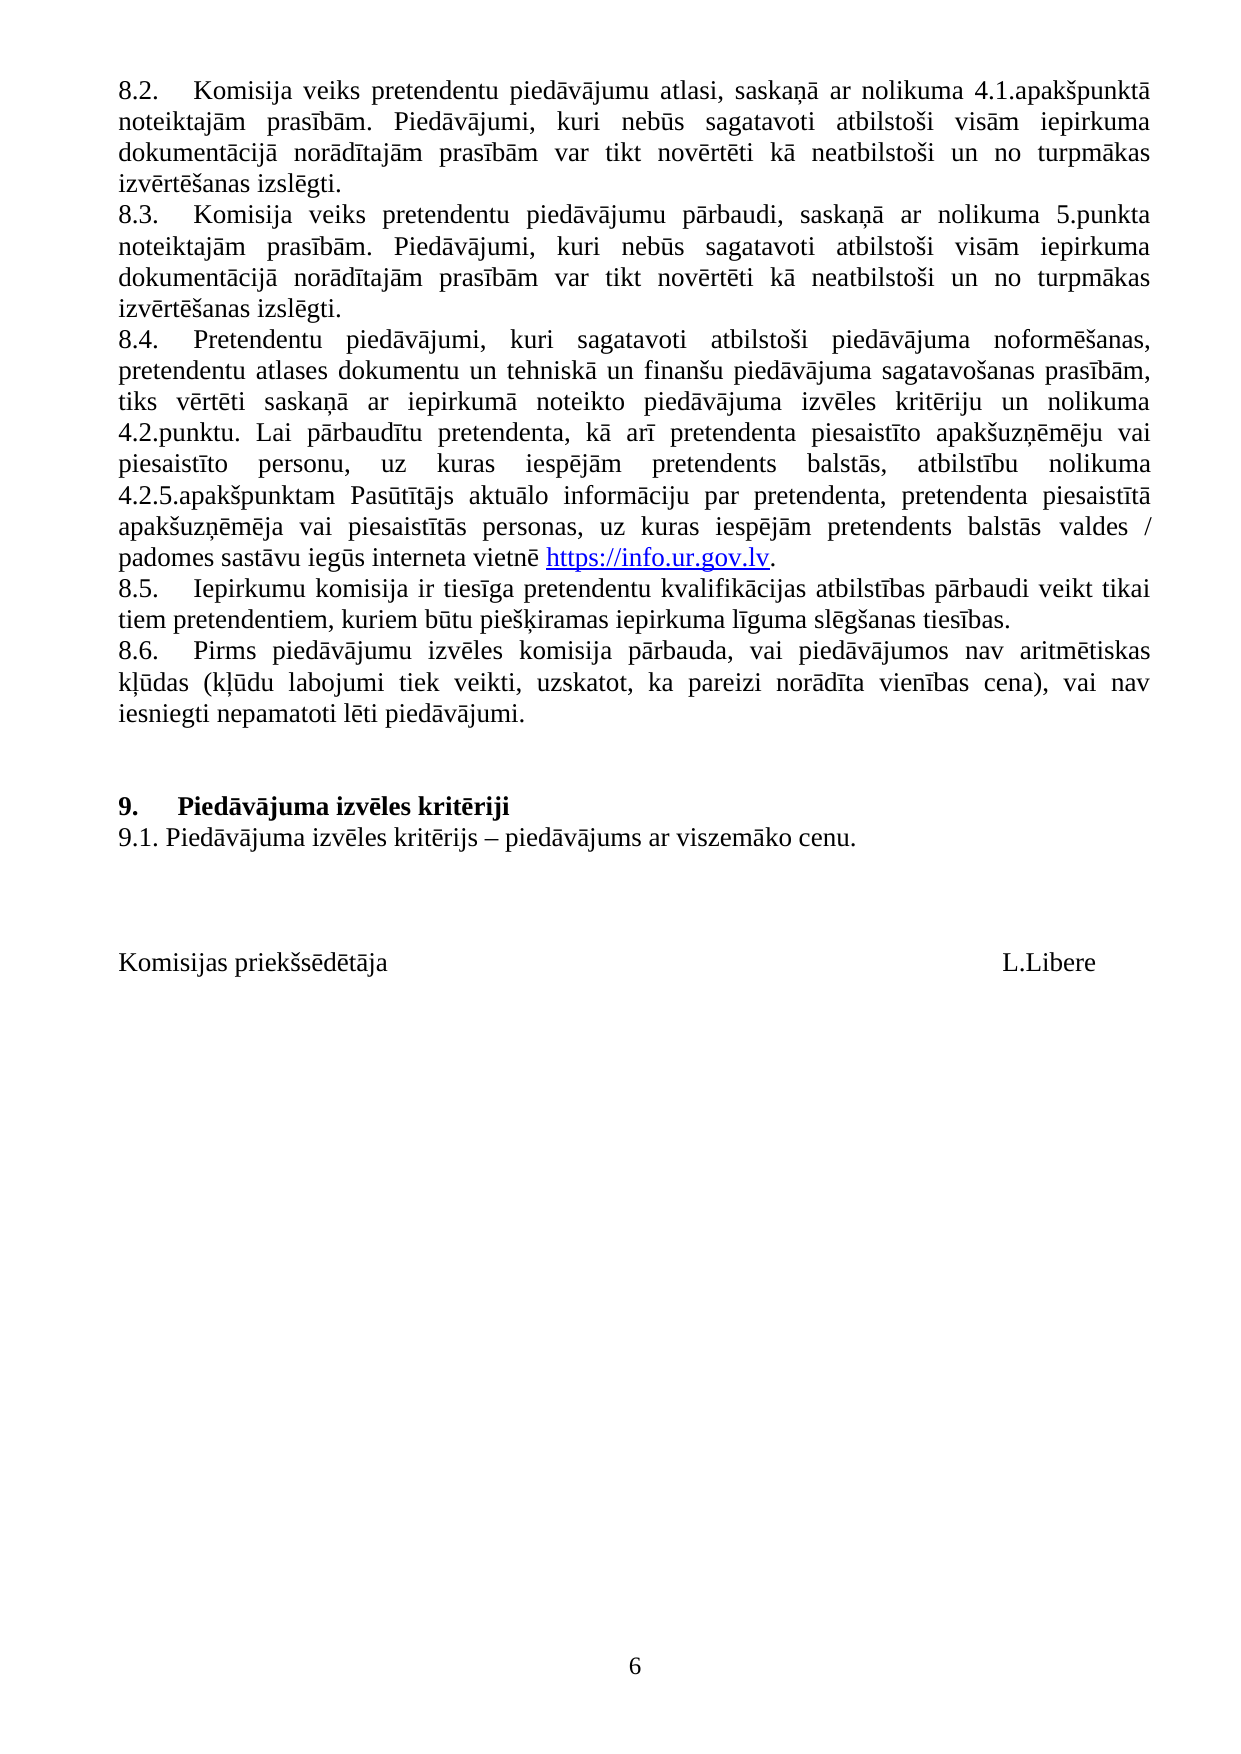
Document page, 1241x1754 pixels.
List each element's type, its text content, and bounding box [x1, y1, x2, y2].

list Pirms piedāvājumu izvēles komisija pārbauda, vai piedāvājumos nav aritmētiskas kļūdas (kļūdu labojumi tiek veikti, uzskatot, ka pareizi norādīta vienības cena), vai nav iesniegti nepamatoti lēti piedāvājumi. [118, 634, 1152, 728]
table_header L.Libere [607, 946, 1107, 977]
list Komisija veiks pretendentu piedāvājumu pārbaudi, saskaņā ar nolikuma 5.punkta noteiktajām prasībām. Piedāvājumi, kuri nebūs sagatavoti atbilstoši visām iepirkuma dokumentācijā norādītajām prasībām var tikt novērtēti kā neatbilstoši un no turpmākas izvērtēšanas izslēgti. [118, 198, 1152, 323]
list Iepirkumu komisija ir tiesīga pretendentu kvalifikācijas atbilstības pārbaudi veikt tikai tiem pretendentiem, kuriem būtu piešķiramas iepirkuma līguma slēgšanas tiesības. [118, 572, 1152, 634]
text 9.1. Piedāvājuma izvēles kritērijs – piedāvājums ar viszemāko cenu. [118, 821, 1152, 852]
list Komisija veiks pretendentu piedāvājumu atlasi, saskaņā ar nolikuma 4.1.apakšpunktā noteiktajām prasībām. Piedāvājumi, kuri nebūs sagatavoti atbilstoši visām iepirkuma dokumentācijā norādītajām prasībām var tikt novērtēti kā neatbilstoši un no turpmākas izvērtēšanas izslēgti. [118, 74, 1152, 198]
table_header Komisijas priekšsēdētāja [107, 946, 607, 977]
list Piedāvājuma izvēles kritēriji [118, 790, 1152, 821]
list Pretendentu piedāvājumi, kuri sagatavoti atbilstoši piedāvājuma noformēšanas, pretendentu atlases dokumentu un tehniskā un finanšu piedāvājuma sagatavošanas prasībām, tiks vērtēti saskaņā ar iepirkumā noteikto piedāvājuma izvēles kritēriju un nolikuma 4.2.punktu. Lai pārbaudītu pretendenta, kā arī pretendenta piesaistīto apakšuzņēmēju vai piesaistīto personu, uz kuras iespējām pretendents balstās, atbilstību nolikuma 4.2.5.apakšpunktam Pasūtītājs aktuālo informāciju par pretendenta, pretendenta piesaistītā apakšuzņēmēja vai piesaistītās personas, uz kuras iespējām pretendents balstās valdes / padomes sastāvu iegūs interneta vietnē https://info.ur.gov.lv. [118, 323, 1152, 572]
